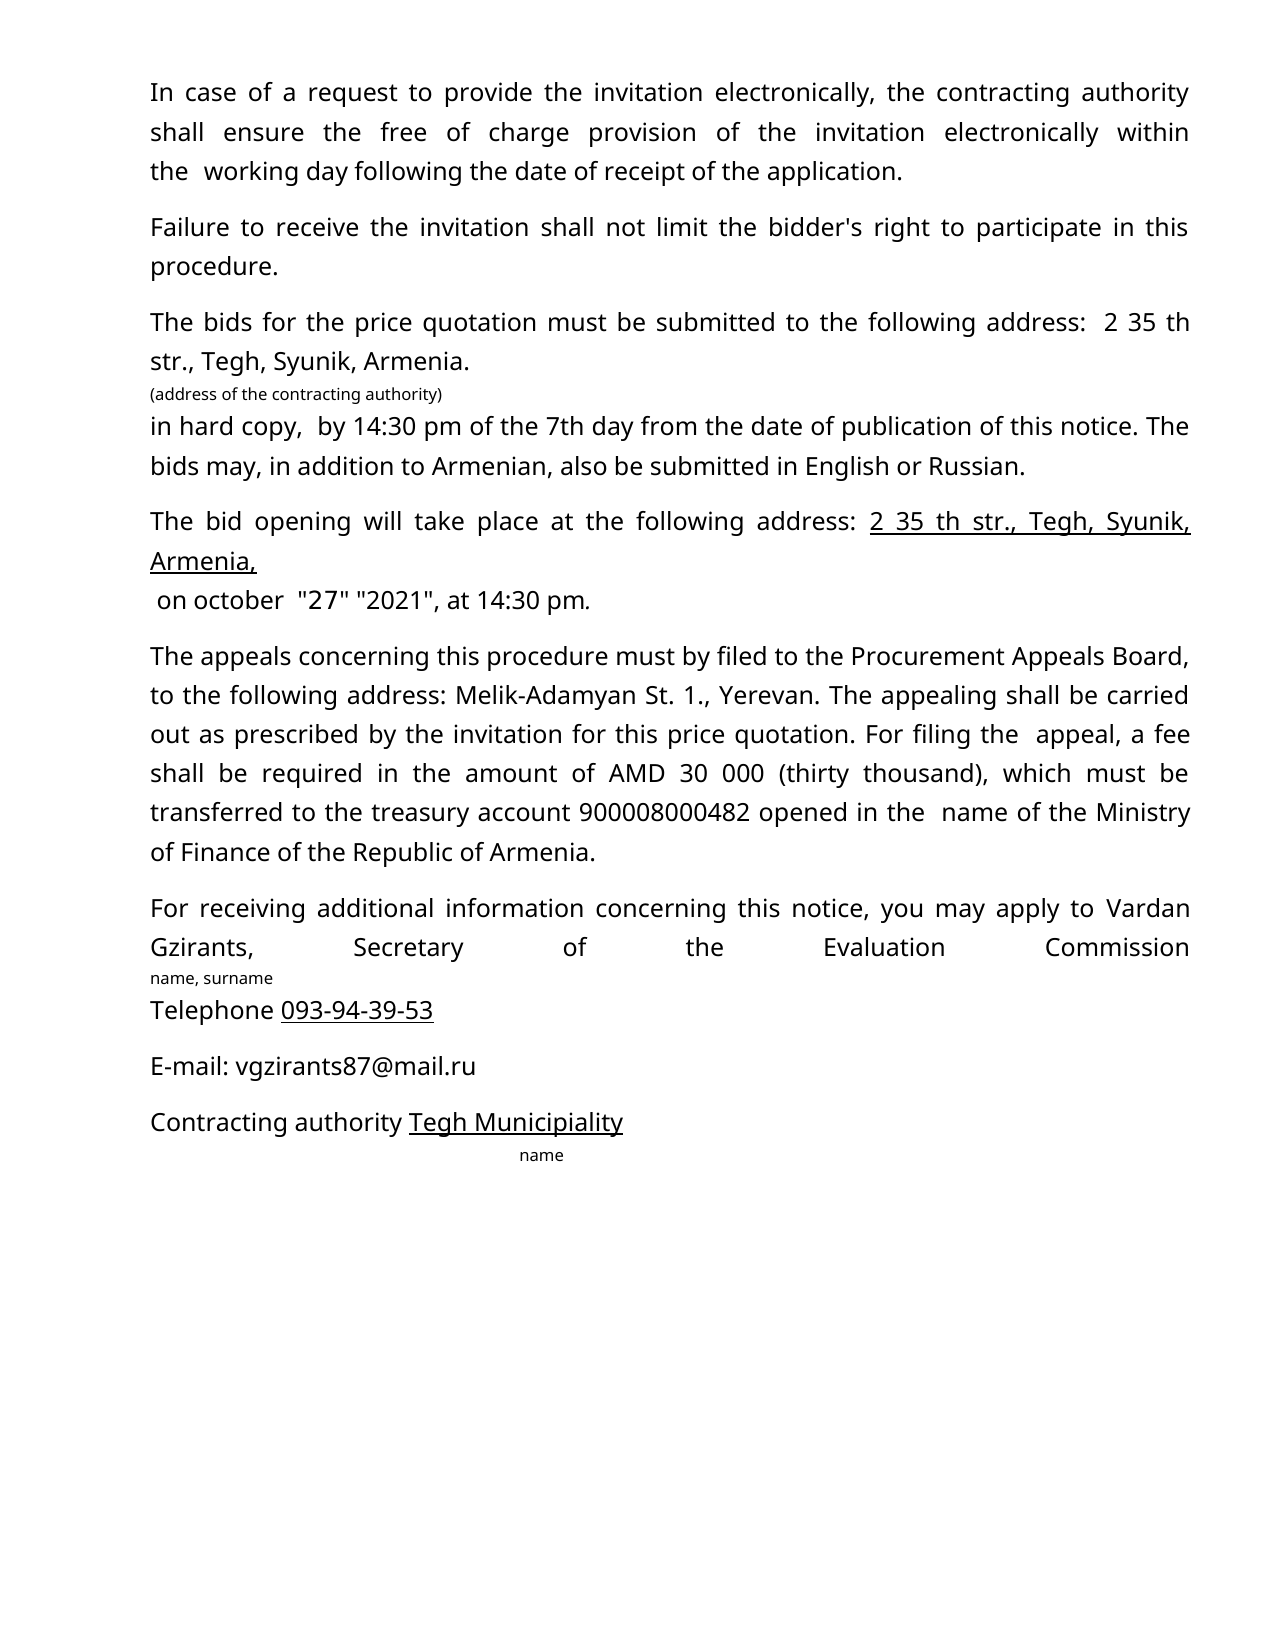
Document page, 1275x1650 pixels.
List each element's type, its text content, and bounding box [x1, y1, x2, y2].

text The appeals concerning this procedure must by filed to the Procurement Appeals Board, to the following address: Melik-Adamyan St. 1., Yerevan. The appealing shall be carried out as prescribed by the invitation for this price quotation. For filing the appeal, a fee shall be required in the amount of AMD 30 000 (thirty thousand), which must be transferred to the treasury account 900008000482 opened in the name of the Ministry of Finance of the Republic of Armenia. [150, 638, 1191, 868]
text Failure to receive the invitation shall not limit the bidder's right to participate in this procedure. [150, 209, 1191, 283]
text Telephone 093-94-39-53 [150, 993, 1191, 1027]
text Contracting authority Tegh Municipiality [150, 1104, 1191, 1138]
text For receiving additional information concerning this notice, you may apply to Vardan Gzirants, Secretary of the Evaluation Commission name, surname [150, 890, 1191, 989]
text The bid opening will take place at the following address: 2 35 th str., Tegh, Syunik, Armenia, [150, 504, 1191, 577]
text (address of the contracting authority) [150, 383, 1191, 406]
text on october "27" "2021", at 14:30 pm. [150, 582, 1191, 616]
text name [519, 1144, 1191, 1166]
text E-mail: vgzirants87@mail.ru [150, 1049, 1191, 1083]
text in hard copy, by 14:30 pm of the 7th day from the date of publication of this notice. The bids may, in addition to Armenian, also be submitted in English or Russian. [150, 409, 1191, 482]
text The bids for the price quotation must be submitted to the following address: 2 35 th str., Tegh, Syunik, Armenia. [150, 304, 1191, 378]
text In case of a request to provide the invitation electronically, the contracting authority shall ensure the free of charge provision of the invitation electronically within the working day following the date of receipt of the application. [150, 75, 1191, 188]
